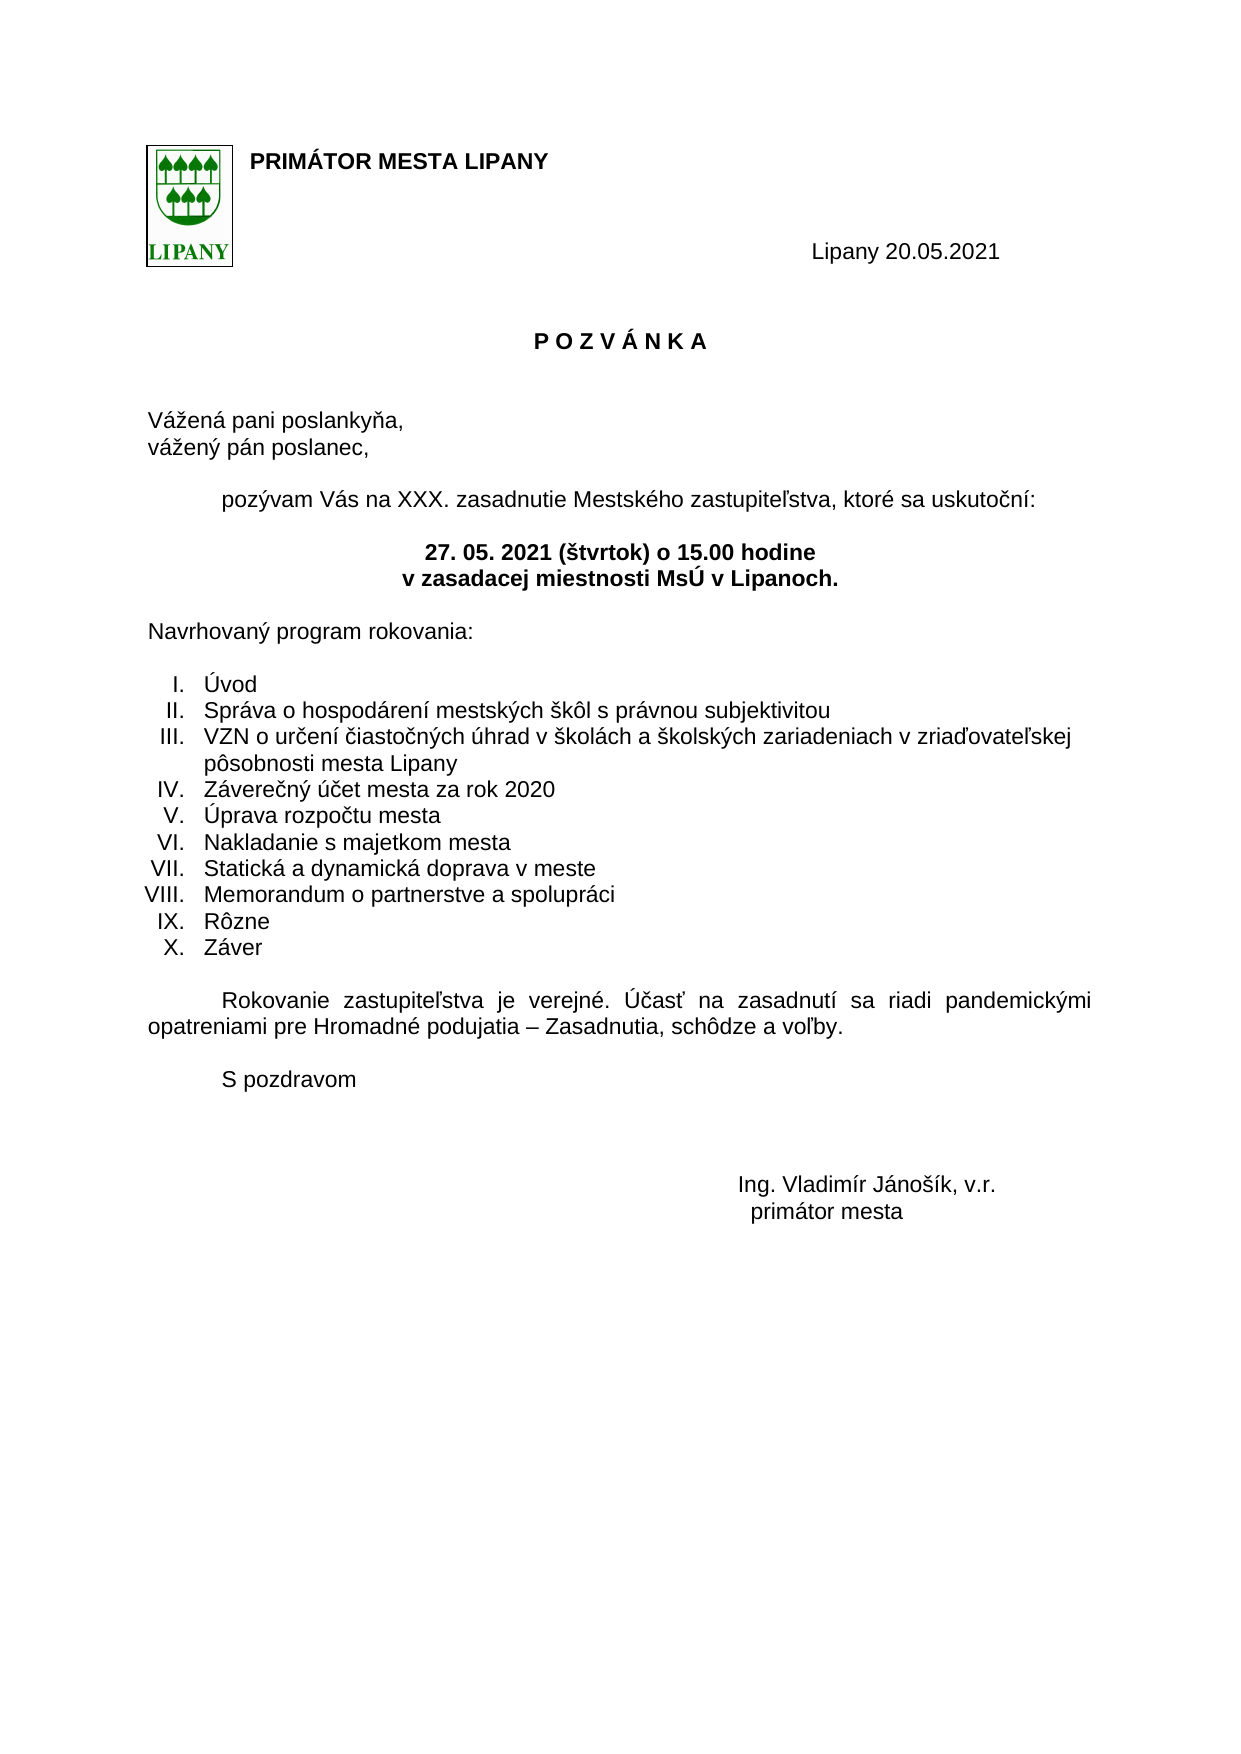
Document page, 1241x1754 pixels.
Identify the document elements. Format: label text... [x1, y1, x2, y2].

text vážený pán poslanec, [148, 433, 1093, 460]
text Navrhovaný program rokovania: [148, 618, 1093, 644]
text 27. 05. 2021 (štvrtok) o 15.00 hodine [148, 539, 1093, 565]
list Nakladanie s majetkom mesta [185, 829, 1093, 855]
text S pozdravom [148, 1066, 1093, 1092]
picture [148, 146, 232, 266]
list Záverečný účet mesta za rok 2020 [185, 776, 1093, 802]
text Lipany 20.05.2021 [233, 238, 1093, 264]
text PRIMÁTOR MESTA LIPANY [233, 148, 1093, 174]
list Záver [185, 934, 1093, 961]
text v zasadacej miestnosti MsÚ v Lipanoch. [148, 565, 1093, 592]
list Správa o hospodárení mestských škôl s právnou subjektivitou [185, 697, 1093, 723]
list Memorandum o partnerstve a spolupráci [185, 881, 1093, 908]
list VZN o určení čiastočných úhrad v školách a školských zariadeniach v zriaďovateľskej pôsobnosti mesta Lipany [185, 723, 1093, 776]
text Rokovanie zastupiteľstva je verejné. Účasť na zasadnutí sa riadi pandemickými opatreniami pre Hromadné podujatia – Zasadnutia, schôdze a voľby. [148, 987, 1093, 1039]
list Úprava rozpočtu mesta [185, 802, 1093, 829]
text primátor mesta [148, 1198, 1093, 1224]
text Vážená pani poslankyňa, [148, 407, 1093, 433]
text P O Z V Á N K A [148, 328, 1093, 354]
list Rôzne [185, 908, 1093, 934]
list Statická a dynamická doprava v meste [185, 855, 1093, 881]
list Úvod [185, 671, 1093, 697]
text Ing. Vladimír Jánošík, v.r. [148, 1171, 1093, 1198]
text pozývam Vás na XXX. zasadnutie Mestského zastupiteľstva, ktoré sa uskutoční: [148, 486, 1093, 512]
